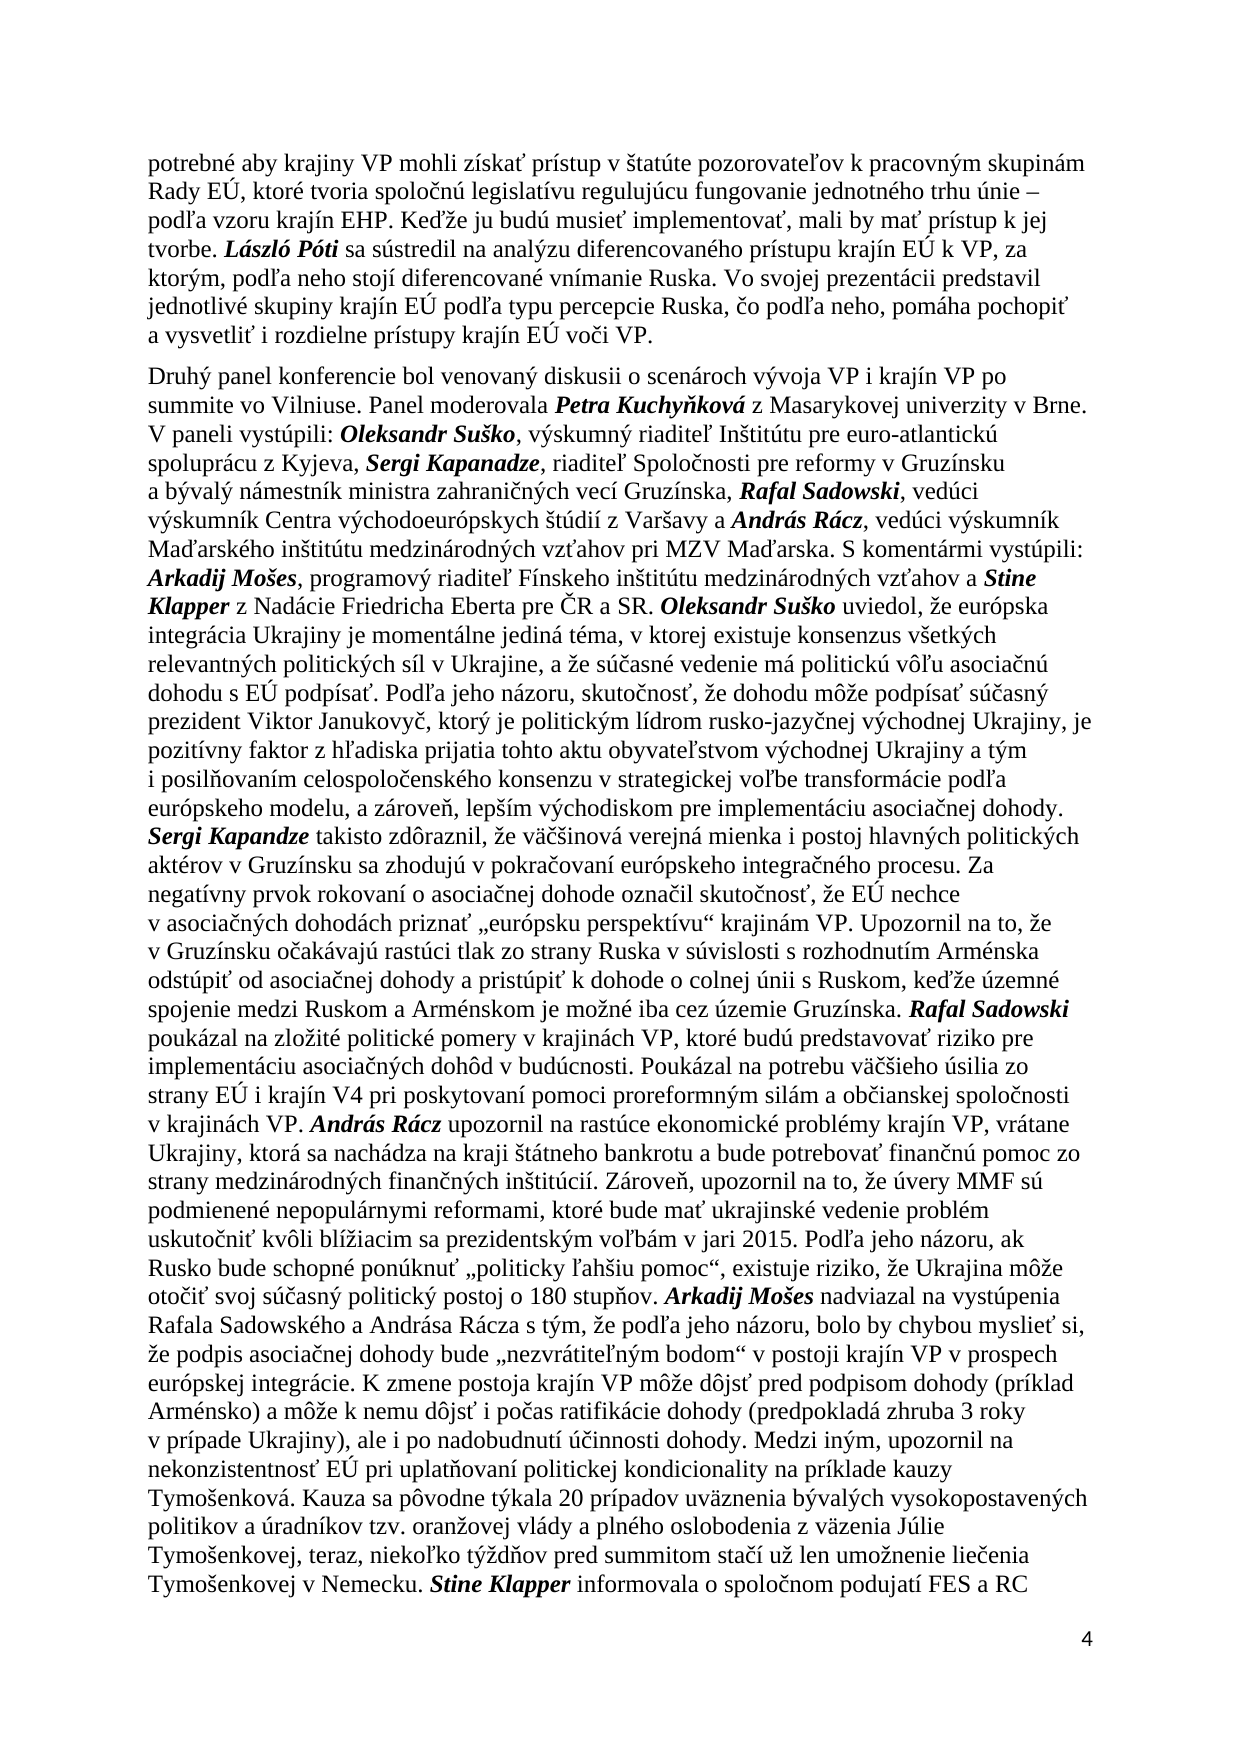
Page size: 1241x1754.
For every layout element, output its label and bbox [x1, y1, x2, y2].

text [148, 361, 1093, 1598]
text [148, 148, 1093, 349]
